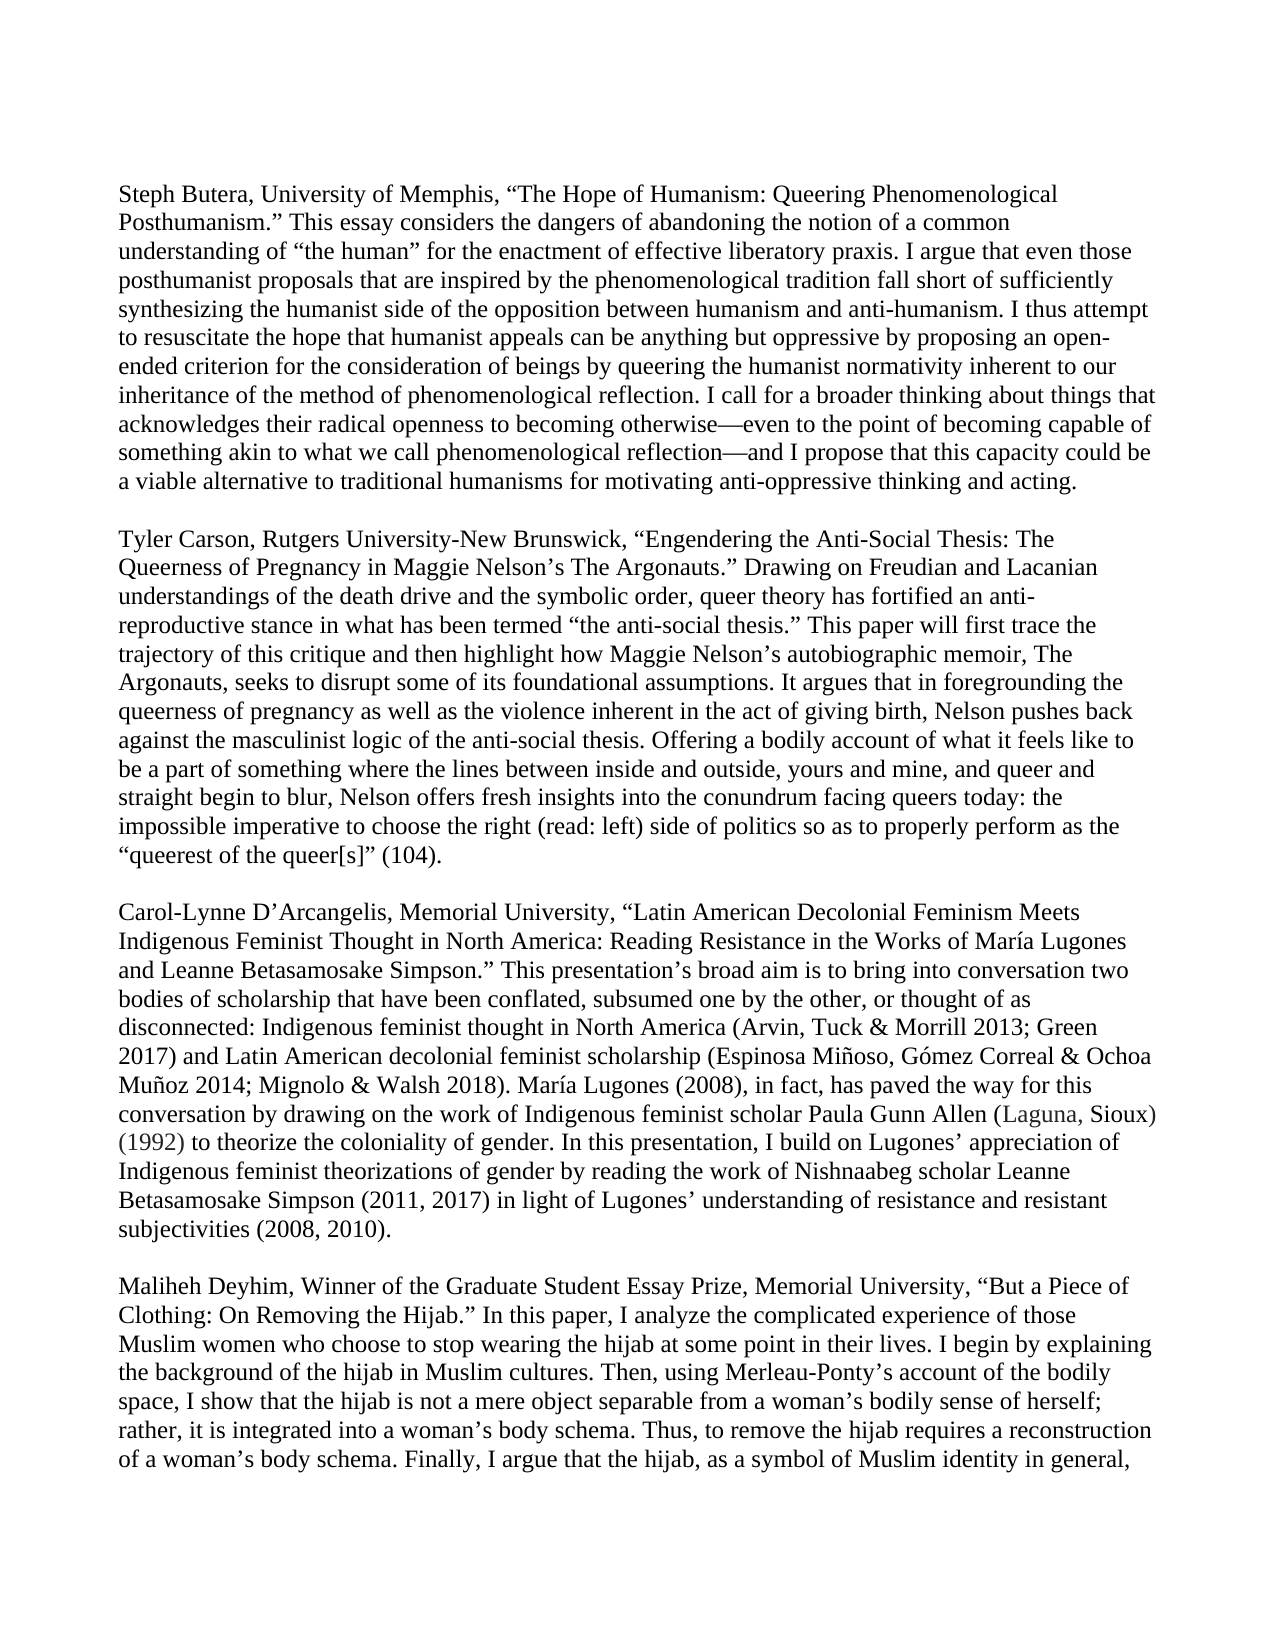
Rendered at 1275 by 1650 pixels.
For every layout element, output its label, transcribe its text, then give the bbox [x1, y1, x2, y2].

text Steph Butera, University of Memphis, “The Hope of Humanism: Queering Phenomenological Posthumanism.” This essay considers the dangers of abandoning the notion of a common understanding of “the human” for the enactment of effective liberatory praxis. I argue that even those posthumanist proposals that are inspired by the phenomenological tradition fall short of sufficiently synthesizing the humanist side of the opposition between humanism and anti-humanism. I thus attempt to resuscitate the hope that humanist appeals can be anything but oppressive by proposing an open-ended criterion for the consideration of beings by queering the humanist normativity inherent to our inheritance of the method of phenomenological reflection. I call for a broader thinking about things that acknowledges their radical openness to becoming otherwise—even to the point of becoming capable of something akin to what we call phenomenological reflection—and I propose that this capacity could be a viable alternative to traditional humanisms for motivating anti-oppressive thinking and acting. [118, 179, 1157, 495]
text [118, 1271, 1157, 1472]
text Tyler Carson, Rutgers University-New Brunswick, “Engendering the Anti-Social Thesis: The Queerness of Pregnancy in Maggie Nelson’s The Argonauts.” Drawing on Freudian and Lacanian understandings of the death drive and the symbolic order, queer theory has fortified an anti-reproductive stance in what has been termed “the anti-social thesis.” This paper will first trace the trajectory of this critique and then highlight how Maggie Nelson’s autobiographic memoir, The Argonauts, seeks to disrupt some of its foundational assumptions. It argues that in foregrounding the queerness of pregnancy as well as the violence inherent in the act of giving birth, Nelson pushes back against the masculinist logic of the anti-social thesis. Offering a bodily account of what it feels like to be a part of something where the lines between inside and outside, yours and mine, and queer and straight begin to blur, Nelson offers fresh insights into the conundrum facing queers today: the impossible imperative to choose the right (read: left) side of politics so as to properly perform as the “queerest of the queer[s]” (104). [118, 524, 1157, 869]
text Carol-Lynne D’Arcangelis, Memorial University, “Latin American Decolonial Feminism Meets Indigenous Feminist Thought in North America: Reading Resistance in the Works of María Lugones and Leanne Betasamosake Simpson.” This presentation’s broad aim is to bring into conversation two bodies of scholarship that have been conflated, subsumed one by the other, or thought of as disconnected: Indigenous feminist thought in North America (Arvin, Tuck & Morrill 2013; Green 2017) and Latin American decolonial feminist scholarship (Espinosa Miñoso, Gómez Correal & Ochoa Muñoz 2014; Mignolo & Walsh 2018). María Lugones (2008), in fact, has paved the way for this conversation by drawing on the work of Indigenous feminist scholar Paula Gunn Allen (Laguna, Sioux) (1992) to theorize the coloniality of gender. In this presentation, I build on Lugones’ appreciation of Indigenous feminist theorizations of gender by reading the work of Nishnaabeg scholar Leanne Betasamosake Simpson (2011, 2017) in light of Lugones’ understanding of resistance and resistant subjectivities (2008, 2010). [118, 897, 1157, 1242]
